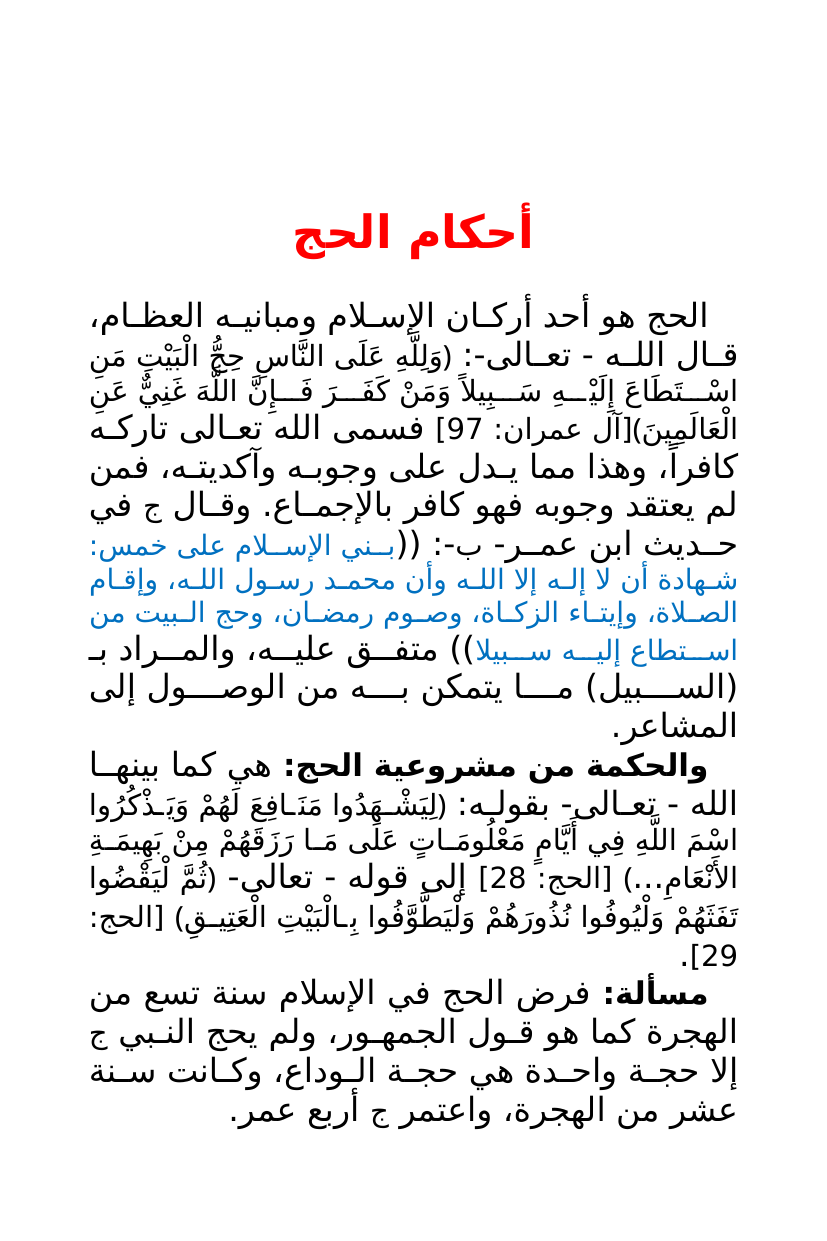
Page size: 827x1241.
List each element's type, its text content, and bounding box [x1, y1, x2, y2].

text والحكمة من مشروعية الحج: هي كما بينها الله - تعالى- بقوله: ﴿لِيَشْهَدُوا مَنَافِعَ لَهُمْ وَيَذْكُرُوا اسْمَ اللَّهِ فِي أَيَّامٍ مَعْلُومَاتٍ عَلَى مَا رَزَقَهُمْ مِنْ بَهِيمَةِ الأَنْعَامِ...﴾ [الحج: 28] إلى قوله - تعالى- ﴿ثُمَّ لْيَقْضُوا تَفَثَهُمْ وَلْيُوفُوا نُذُورَهُمْ وَلْيَطَّوَّفُوا بِالْبَيْتِ الْعَتِيقِ﴾ [الحج: 29]. [89, 746, 738, 974]
text أحكام الحج [89, 206, 738, 259]
text مسألة: فرض الحج في الإسلام سنة تسع من الهجرة كما هو قول الجمهور، ولم يحج النبي ج إلا حجة واحدة هي حجة الوداع، وكانت سنة عشر من الهجرة، واعتمر ج أربع عمر. [89, 974, 738, 1129]
text الحج هو أحد أركان الإسلام ومبانيه العظام، قال الله - تعالى-: ﴿وَلِلَّهِ عَلَى النَّاسِ حِجُّ الْبَيْتِ مَنِ اسْتَطَاعَ إِلَيْهِ سَبِيلاً وَمَنْ كَفَرَ فَإِنَّ اللَّهَ غَنِيٌّ عَنِ الْعَالَمِينَ﴾[آل عمران: 97] فسمى الله تعالى تاركه كافراً، وهذا مما يدل على وجوبه وآكديته، فمن لم يعتقد وجوبه فهو كافر بالإجماع. وقال ج في حديث ابن عمر- ب-: ((بني الإسلام على خمس: شهادة أن لا إله إلا الله وأن محمد رسول الله، وإقام الصلاة، وإيتاء الزكاة، وصوم رمضان، وحج البيت من استطاع إليه سبيلا)) متفق عليه، والمراد بـ (السبيل) ما يتمكن به من الوصول إلى المشاعر. [89, 297, 738, 746]
